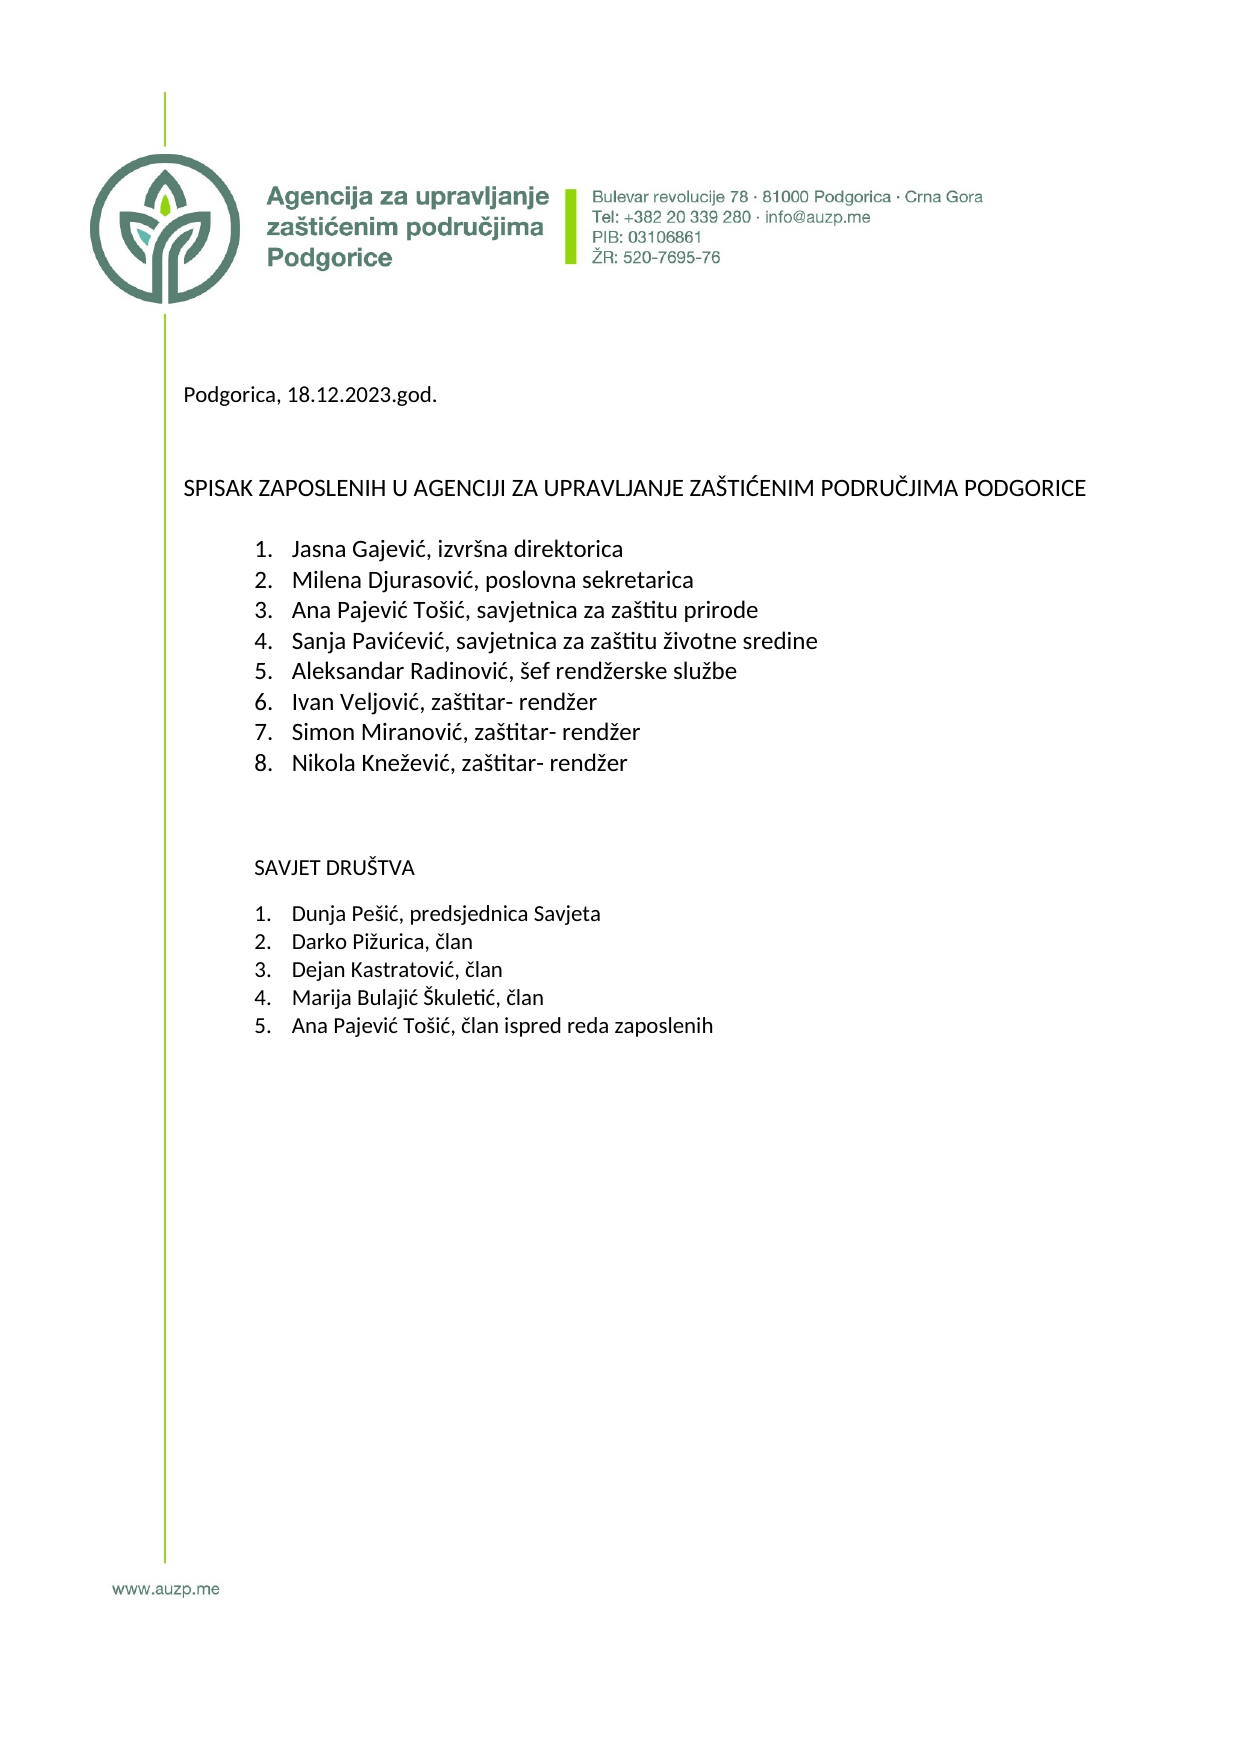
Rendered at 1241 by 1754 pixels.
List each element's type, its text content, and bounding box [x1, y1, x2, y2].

list Dunja Pešić, predsjednica Savjeta [254, 899, 1128, 927]
list Ana Pajević Tošić, savjetnica za zaštitu prirode [254, 594, 1128, 625]
list Dejan Kastratović, član [254, 955, 1128, 983]
list Marija Bulajić Škuletić, član [254, 983, 1128, 1011]
text SAVJET DRUŠTVA [183, 853, 1128, 881]
picture [0, 61, 1063, 1634]
list Sanja Pavićević, savjetnica za zaštitu životne sredine [254, 625, 1128, 656]
list Ana Pajević Tošić, član ispred reda zaposlenih [254, 1011, 1128, 1039]
text SPISAK ZAPOSLENIH U AGENCIJI ZA UPRAVLJANJE ZAŠTIĆENIM PODRUČJIMA PODGORICE [112, 472, 1128, 503]
list Simon Miranović, zaštitar- rendžer [254, 717, 1128, 747]
list Nikola Knežević, zaštitar- rendžer [254, 747, 1128, 778]
list Milena Djurasović, poslovna sekretarica [254, 564, 1128, 594]
list Aleksandar Radinović, šef rendžerske službe [254, 656, 1128, 686]
list Darko Pižurica, član [254, 927, 1128, 955]
list Ivan Veljović, zaštitar- rendžer [254, 686, 1128, 717]
list Jasna Gajević, izvršna direktorica [254, 533, 1128, 564]
text Podgorica, 18.12.2023.god. [112, 380, 1128, 408]
